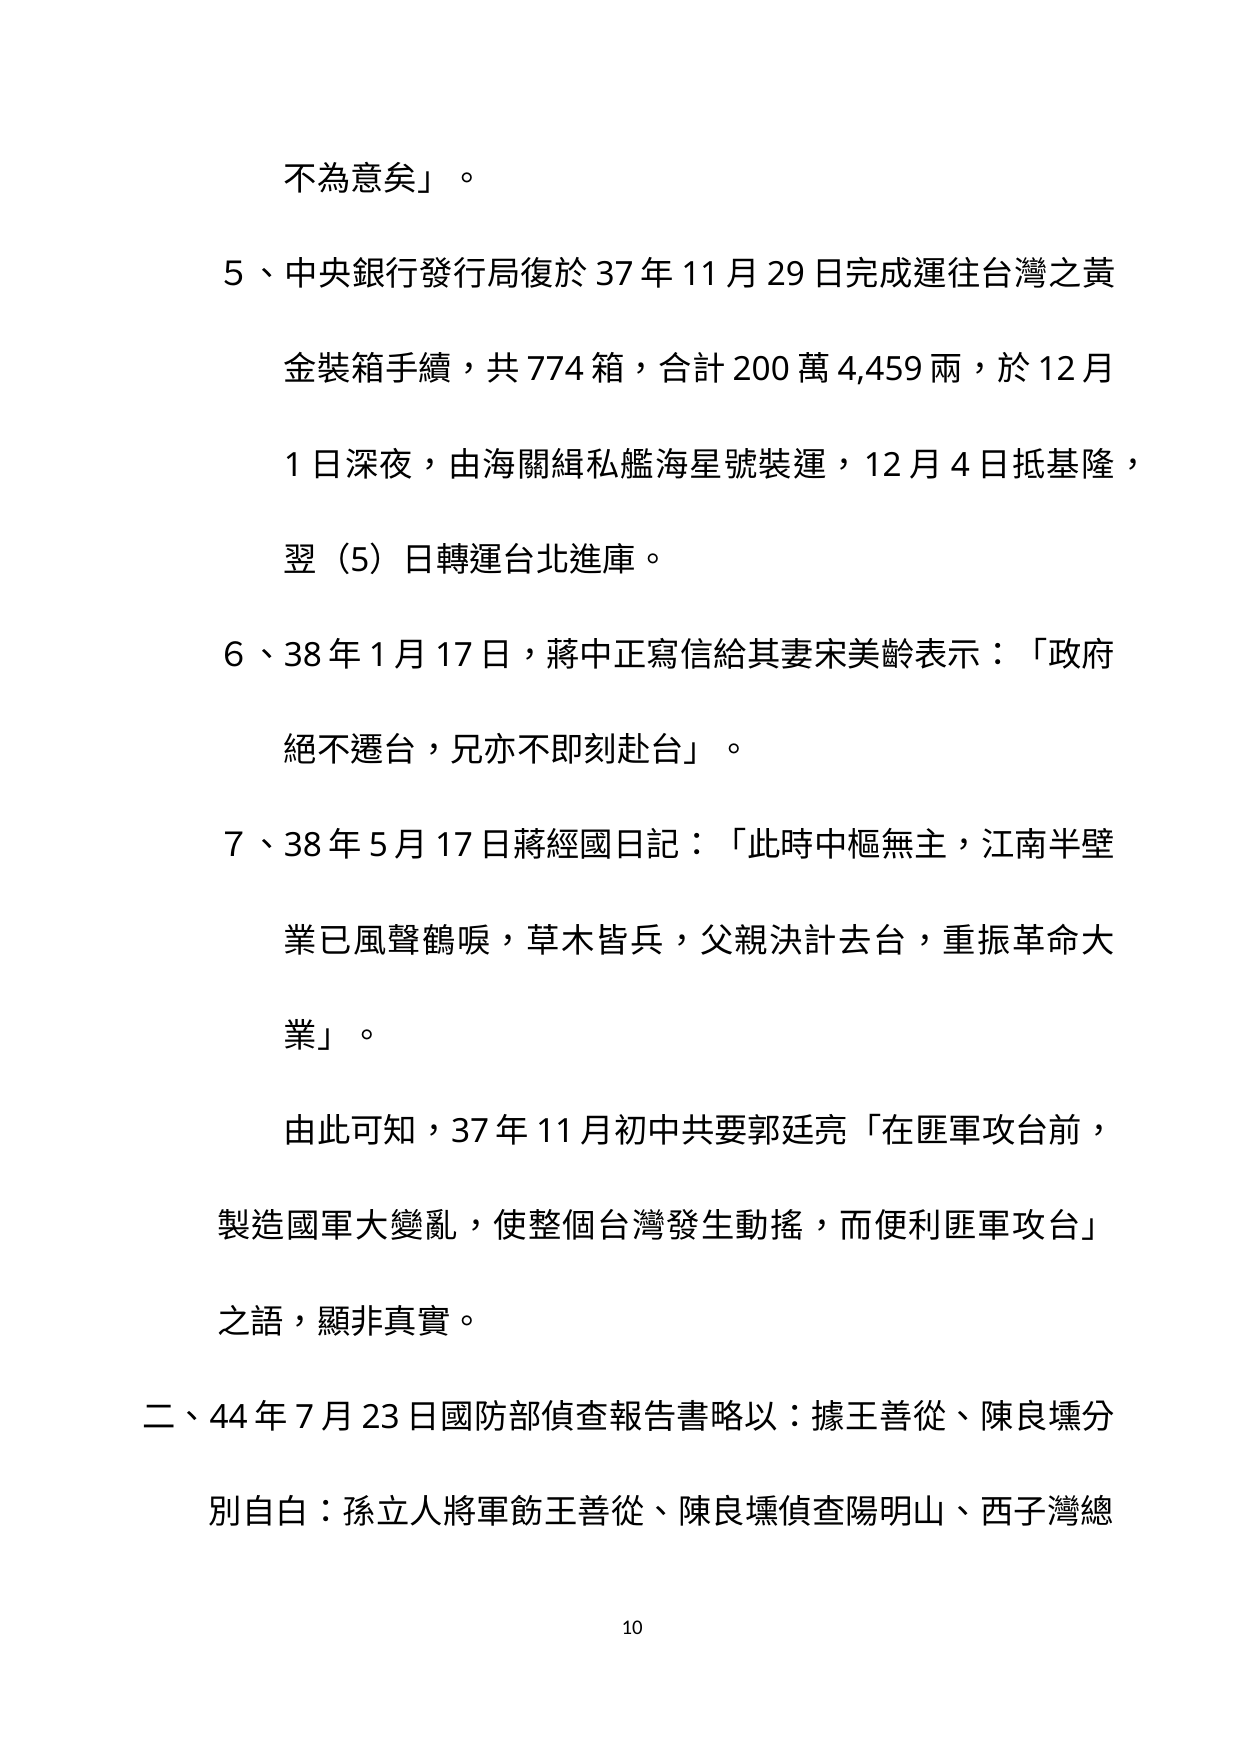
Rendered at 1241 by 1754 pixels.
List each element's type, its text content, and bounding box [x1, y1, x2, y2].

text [142, 1366, 1116, 1557]
text ７、38年5月17日蔣經國日記：「此時中樞無主，江南半壁業已風聲鶴唳，草木皆兵，父親決計去台，重振革命大業」。 [217, 795, 1116, 1081]
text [217, 128, 1116, 224]
text ５、中央銀行發行局復於37年11月29日完成運往台灣之黃金裝箱手續，共774箱，合計200萬4,459兩，於12月1日深夜，由海關緝私艦海星號裝運，12月4日抵基隆，翌（5）日轉運台北進庫。 [217, 224, 1116, 604]
text ６、38年1月17日，蔣中正寫信給其妻宋美齡表示：「政府絕不遷台，兄亦不即刻赴台」。 [217, 604, 1116, 795]
text 由此可知，37年11月初中共要郭廷亮「在匪軍攻台前，製造國軍大變亂，使整個台灣發生動搖，而便利匪軍攻台」之語，顯非真實。 [217, 1081, 1116, 1366]
